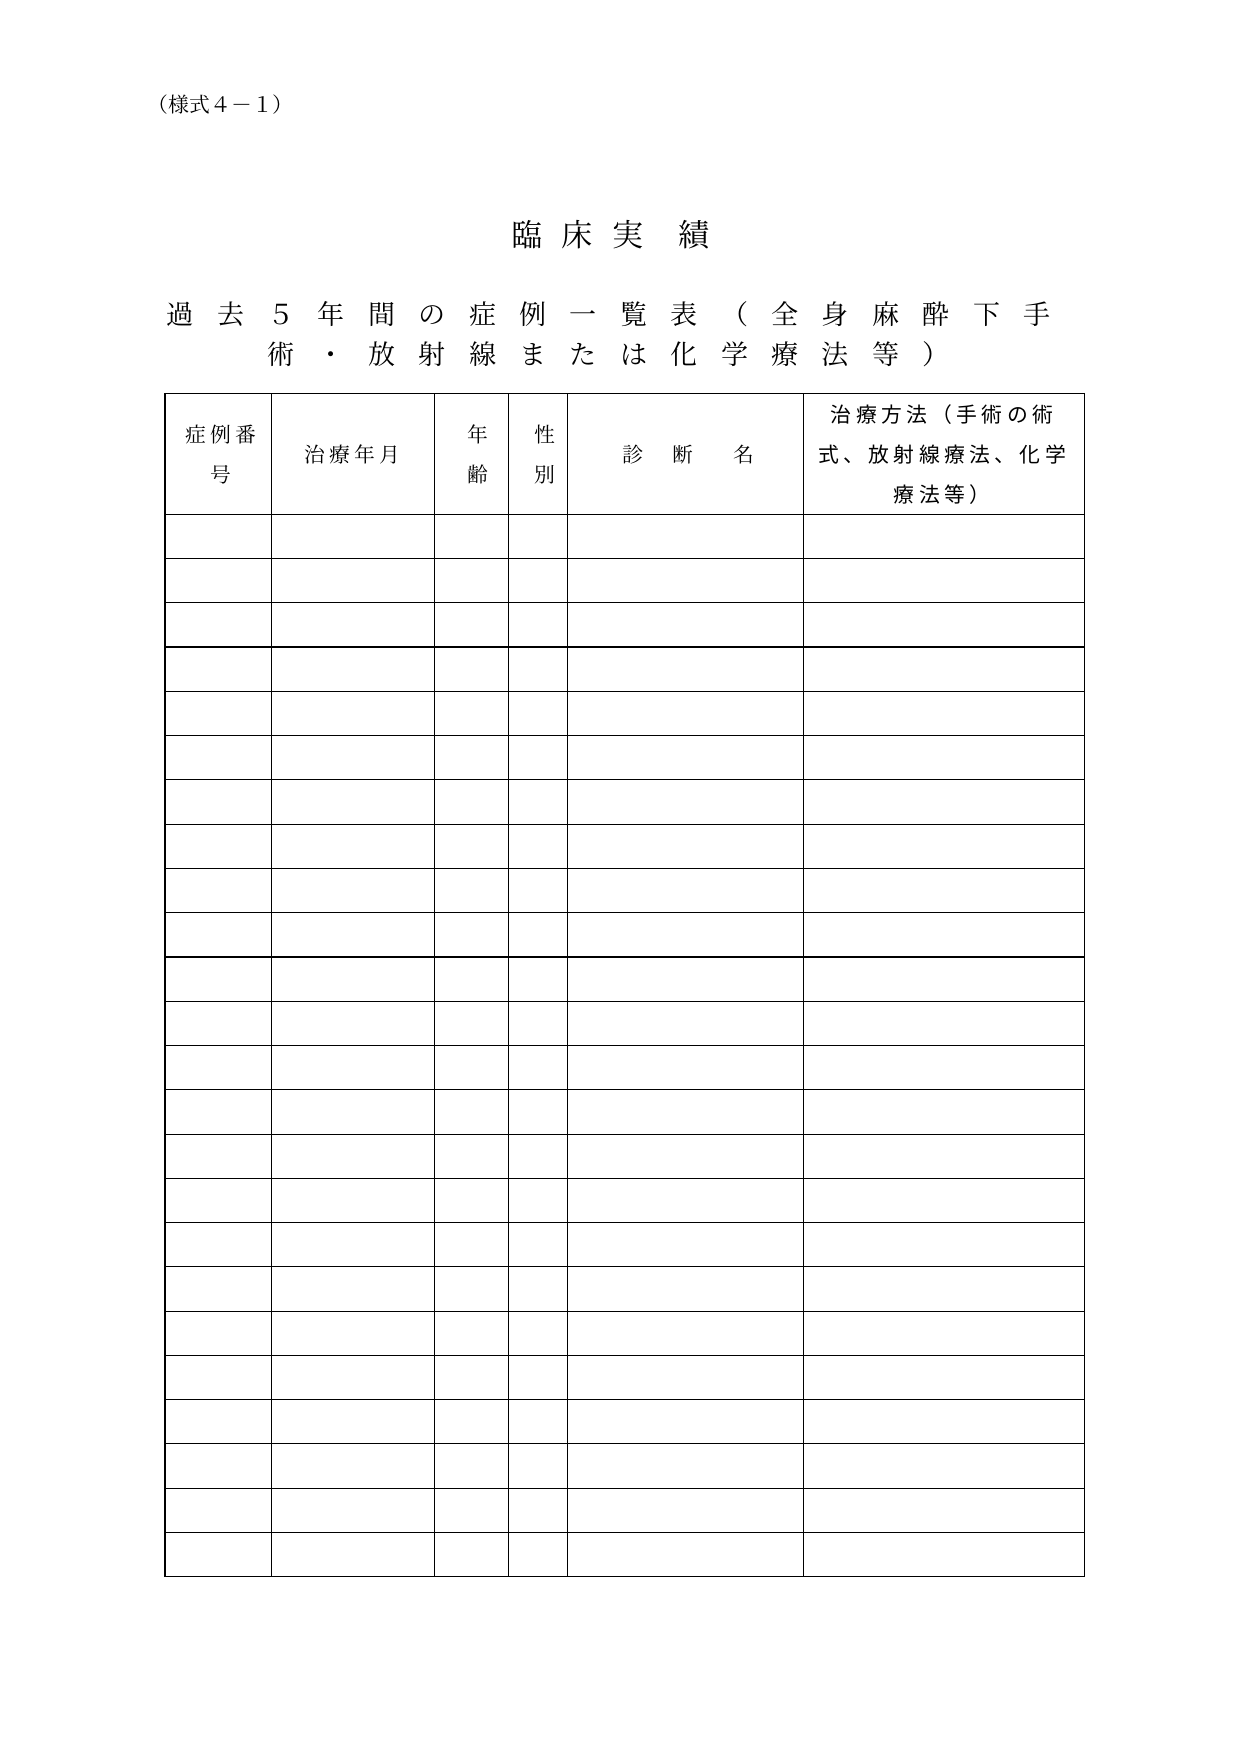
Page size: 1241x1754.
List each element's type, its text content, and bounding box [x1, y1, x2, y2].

table_cell [435, 1046, 508, 1089]
table_cell [509, 692, 567, 735]
table_cell [272, 1489, 434, 1532]
table_cell [272, 869, 434, 912]
table_cell [568, 1046, 803, 1089]
table_cell [568, 780, 803, 823]
table_cell [568, 1444, 803, 1488]
table_cell [509, 869, 567, 912]
table_cell [272, 559, 434, 602]
table_cell [509, 1356, 567, 1399]
table_cell [804, 1489, 1084, 1532]
table_cell [804, 1223, 1084, 1266]
table_cell [568, 559, 803, 602]
table_cell [509, 559, 567, 602]
table_cell [166, 603, 271, 646]
table_cell [435, 1489, 508, 1532]
table_header 治療年月 [272, 394, 434, 514]
table_cell [272, 1267, 434, 1311]
table_cell [435, 1179, 508, 1222]
table_cell [435, 603, 508, 646]
table_cell [166, 515, 271, 558]
table_cell [166, 1356, 271, 1399]
table_cell [804, 1267, 1084, 1311]
table_cell [804, 1002, 1084, 1045]
table_cell [435, 1444, 508, 1488]
table_cell [166, 1002, 271, 1045]
table_cell [509, 603, 567, 646]
table_cell [568, 736, 803, 779]
table_cell [509, 1223, 567, 1266]
table_cell [568, 1223, 803, 1266]
table_cell [804, 913, 1084, 956]
table_cell [568, 1489, 803, 1532]
table_cell [568, 825, 803, 868]
table_cell [568, 1135, 803, 1178]
table_cell [166, 1400, 271, 1443]
table_cell [804, 515, 1084, 558]
table_cell [568, 1400, 803, 1443]
table_cell [804, 1179, 1084, 1222]
table_cell [166, 1046, 271, 1089]
table_cell [804, 780, 1084, 823]
table_cell [166, 1312, 271, 1355]
table_cell [435, 1533, 508, 1576]
table_cell [435, 869, 508, 912]
table_cell [804, 648, 1084, 691]
table_cell [166, 1223, 271, 1266]
table_cell [435, 825, 508, 868]
table_header 診断名 [568, 394, 803, 514]
table_cell [509, 515, 567, 558]
table_cell [568, 1312, 803, 1355]
table_cell [568, 648, 803, 691]
table_cell [509, 780, 567, 823]
table_cell [166, 1444, 271, 1488]
table_cell [509, 1090, 567, 1133]
table_cell [166, 736, 271, 779]
table_cell [509, 1533, 567, 1576]
table_cell [166, 1135, 271, 1178]
table_cell [509, 958, 567, 1001]
table_cell [435, 780, 508, 823]
table_cell [272, 1444, 434, 1488]
text 過去５年間の症例一覧表（全身麻酔下手術・放射線または化学療法等） [154, 293, 1086, 373]
table_cell [272, 736, 434, 779]
table_cell [568, 1267, 803, 1311]
table_cell [804, 958, 1084, 1001]
table_cell [435, 1002, 508, 1045]
table_cell [568, 1002, 803, 1045]
table_cell [804, 1090, 1084, 1133]
table_cell [272, 1090, 434, 1133]
table_cell [568, 515, 803, 558]
table_cell [568, 1356, 803, 1399]
table_cell [272, 515, 434, 558]
table_cell [166, 1267, 271, 1311]
table_cell [509, 648, 567, 691]
table_cell [435, 515, 508, 558]
table_cell [568, 1179, 803, 1222]
table_cell [509, 1489, 567, 1532]
table_cell [804, 1356, 1084, 1399]
table_cell [272, 1356, 434, 1399]
table_cell [509, 1312, 567, 1355]
table_cell [804, 869, 1084, 912]
table_cell [272, 1002, 434, 1045]
table_cell [509, 1267, 567, 1311]
table_header 年 齢 [435, 394, 508, 514]
table_cell [804, 603, 1084, 646]
table_cell [804, 1444, 1084, 1488]
table_cell [804, 1135, 1084, 1178]
table_cell [272, 1312, 434, 1355]
table_cell [509, 1002, 567, 1045]
table_cell [509, 736, 567, 779]
table_cell [272, 1135, 434, 1178]
table_cell [272, 825, 434, 868]
table_cell [166, 913, 271, 956]
table_cell [166, 692, 271, 735]
table_cell [804, 736, 1084, 779]
table_header 性別 [509, 394, 567, 514]
table_cell [435, 1267, 508, 1311]
table_cell [568, 913, 803, 956]
table_cell [272, 648, 434, 691]
table_cell [568, 692, 803, 735]
table_cell [435, 559, 508, 602]
table_cell [272, 958, 434, 1001]
table_cell [804, 1312, 1084, 1355]
table_cell [166, 1489, 271, 1532]
table_cell [568, 1533, 803, 1576]
table_header 症例番号 [166, 394, 271, 514]
table_cell [804, 692, 1084, 735]
table_cell [272, 1179, 434, 1222]
table_cell [272, 1400, 434, 1443]
table_cell [435, 736, 508, 779]
table_cell [435, 913, 508, 956]
table_cell [166, 825, 271, 868]
table_cell [509, 1400, 567, 1443]
table_cell [272, 780, 434, 823]
table_cell [166, 648, 271, 691]
table_cell [435, 1400, 508, 1443]
table_cell [435, 1090, 508, 1133]
table_cell [568, 869, 803, 912]
table_cell [509, 913, 567, 956]
table_cell [435, 1223, 508, 1266]
table_cell [166, 1090, 271, 1133]
table_cell [435, 958, 508, 1001]
table_cell [509, 1444, 567, 1488]
table_cell [568, 603, 803, 646]
table_cell [272, 1533, 434, 1576]
table_cell [568, 1090, 803, 1133]
table_cell [509, 1135, 567, 1178]
table_cell [272, 1223, 434, 1266]
table_cell [435, 1312, 508, 1355]
table_cell [166, 958, 271, 1001]
table_cell [804, 825, 1084, 868]
table_cell [804, 1400, 1084, 1443]
table_cell [272, 603, 434, 646]
table_cell [272, 913, 434, 956]
table_cell [804, 1046, 1084, 1089]
table_cell [804, 559, 1084, 602]
table_cell [509, 825, 567, 868]
table_cell [804, 1533, 1084, 1576]
table_cell [166, 1533, 271, 1576]
table_cell [435, 692, 508, 735]
table_cell [166, 869, 271, 912]
table_cell [166, 559, 271, 602]
table_cell [509, 1046, 567, 1089]
table_cell [568, 958, 803, 1001]
table_cell [272, 692, 434, 735]
table_header 治療方法（手術の術式、放射線療法、化学療法等） [804, 394, 1084, 514]
text 臨床実績 [154, 193, 1086, 273]
table_cell [166, 1179, 271, 1222]
table_cell [435, 1135, 508, 1178]
table_cell [435, 1356, 508, 1399]
table_cell [272, 1046, 434, 1089]
table_cell [509, 1179, 567, 1222]
table_cell [166, 780, 271, 823]
table_cell [435, 648, 508, 691]
